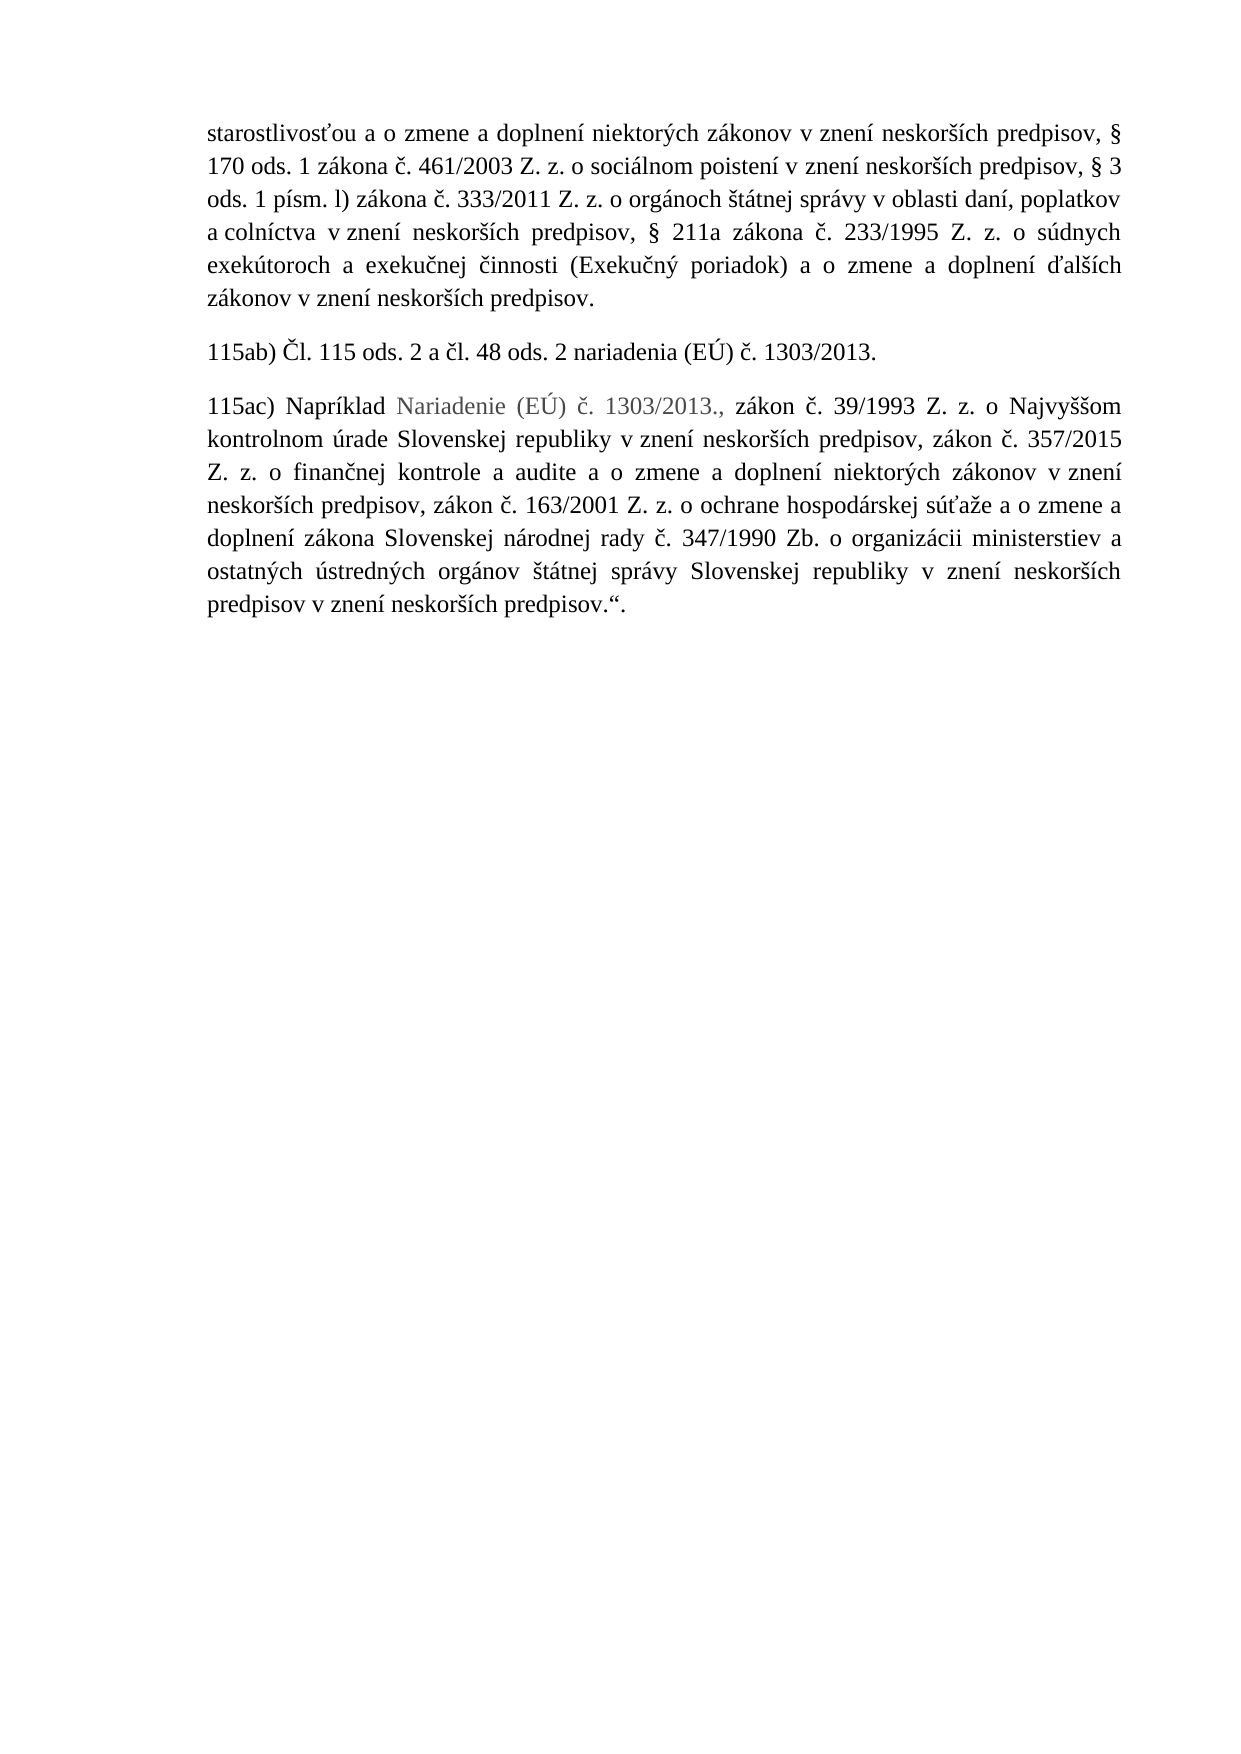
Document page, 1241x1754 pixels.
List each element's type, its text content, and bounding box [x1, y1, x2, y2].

text 115ab) Čl. 115 ods. 2 a čl. 48 ods. 2 nariadenia (EÚ) č. 1303/2013. [207, 337, 1122, 366]
text 115ac) Napríklad Nariadenie (EÚ) č. 1303/2013., zákon č. 39/1993 Z. z. o Najvyššom kontrolnom úrade Slovenskej republiky v znení neskorších predpisov, zákon č. 357/2015 Z. z. o finančnej kontrole a audite a o zmene a doplnení niektorých zákonov v znení neskorších predpisov, zákon č. 163/2001 Z. z. o ochrane hospodárskej súťaže a o zmene a doplnení zákona Slovenskej národnej rady č. 347/1990 Zb. o organizácii ministerstiev a ostatných ústredných orgánov štátnej správy Slovenskej republiky v znení neskorších predpisov v znení neskorších predpisov.“. [207, 391, 1122, 618]
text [207, 118, 1122, 312]
